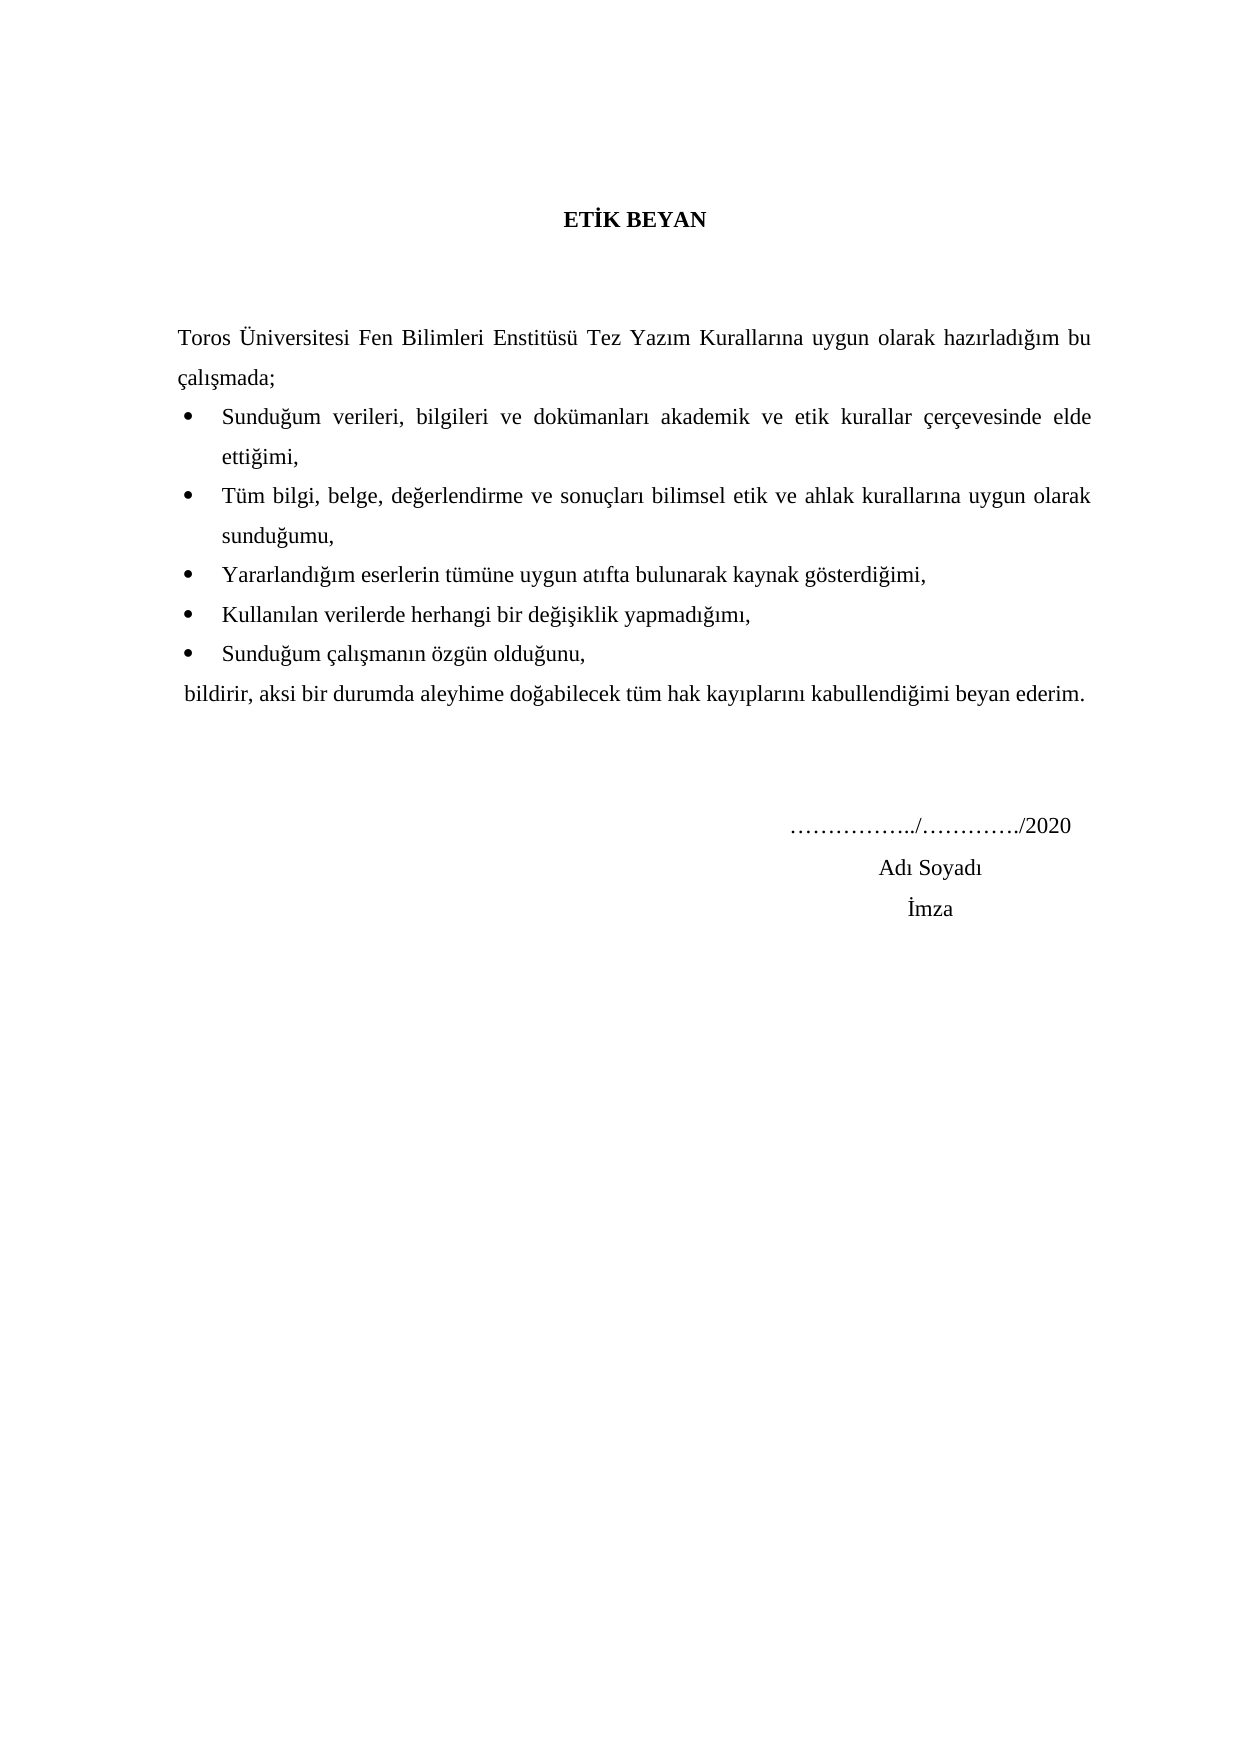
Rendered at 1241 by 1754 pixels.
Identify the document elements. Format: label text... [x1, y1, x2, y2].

text ETİK BEYAN [177, 206, 1092, 232]
list Kullanılan verilerde herhangi bir değişiklik yapmadığımı, [184, 601, 1092, 627]
list Yararlandığım eserlerin tümüne uygun atıfta bulunarak kaynak gösterdiğimi, [184, 561, 1092, 588]
list Sunduğum çalışmanın özgün olduğunu, [184, 640, 1092, 667]
text Toros Üniversitesi Fen Bilimleri Enstitüsü Tez Yazım Kurallarına uygun olarak hazırladığım bu çalışmada; [177, 324, 1092, 390]
list Tüm bilgi, belge, değerlendirme ve sonuçları bilimsel etik ve ahlak kurallarına uygun olarak sunduğumu, [184, 482, 1092, 548]
list Sunduğum verileri, bilgileri ve dokümanları akademik ve etik kurallar çerçevesinde elde ettiğimi, [184, 403, 1092, 469]
text bildirir, aksi bir durumda aleyhime doğabilecek tüm hak kayıplarını kabullendiğimi beyan ederim. [184, 680, 1092, 706]
text İmza [709, 900, 1092, 921]
text Adı Soyadı [709, 858, 1092, 879]
text ……………../…………./2020 [709, 817, 1092, 838]
